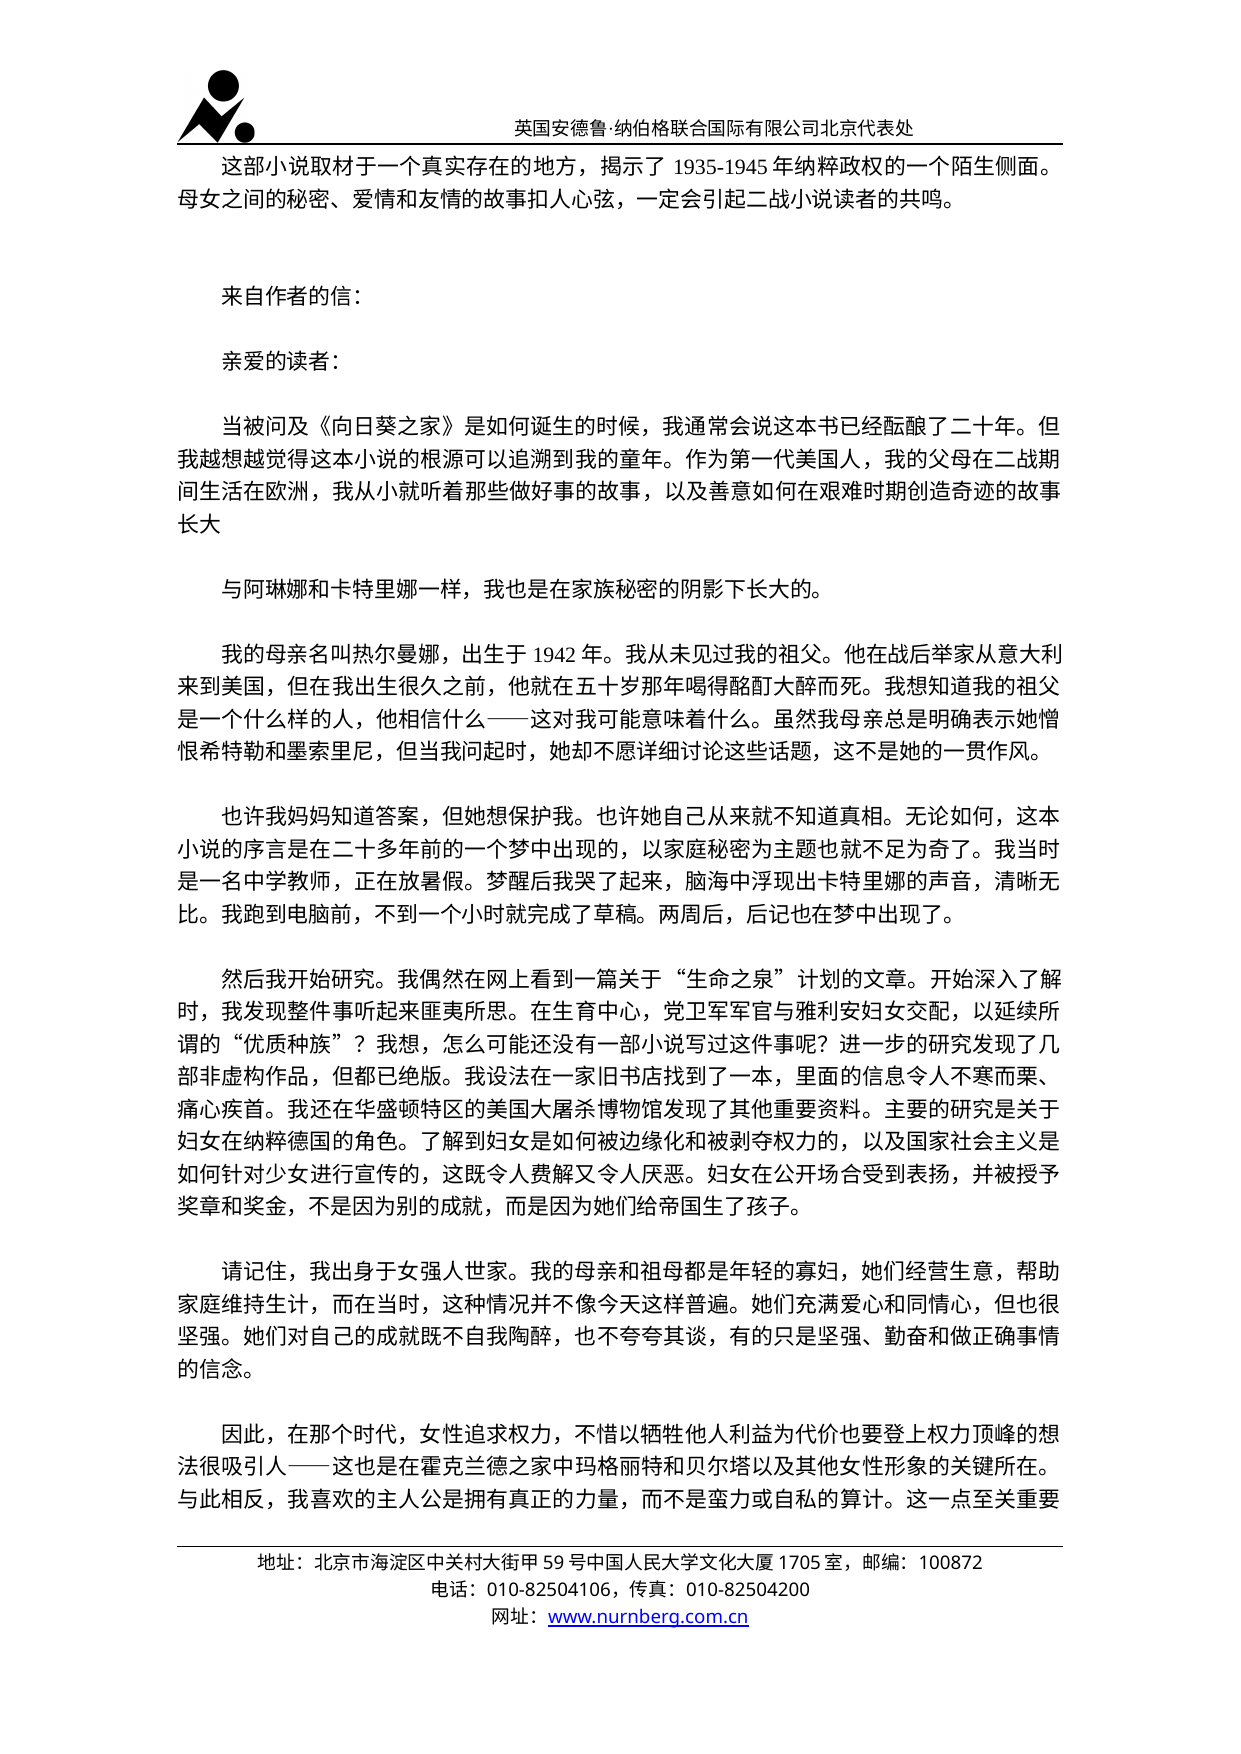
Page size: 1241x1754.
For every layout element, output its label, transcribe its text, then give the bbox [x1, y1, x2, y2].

text 也许我妈妈知道答案，但她想保护我。也许她自己从来就不知道真相。无论如何，这本小说的序言是在二十多年前的一个梦中出现的，以家庭秘密为主题也就不足为奇了。我当时是一名中学教师，正在放暑假。梦醒后我哭了起来，脑海中浮现出卡特里娜的声音，清晰无比。我跑到电脑前，不到一个小时就完成了草稿。两周后，后记也在梦中出现了。 [177, 799, 1063, 929]
picture [177, 70, 255, 143]
text 亲爱的读者： [177, 344, 1063, 376]
text 然后我开始研究。我偶然在网上看到一篇关于“生命之泉”计划的文章。开始深入了解时，我发现整件事听起来匪夷所思。在生育中心，党卫军军官与雅利安妇女交配，以延续所谓的“优质种族”？我想，怎么可能还没有一部小说写过这件事呢？进一步的研究发现了几部非虚构作品，但都已绝版。我设法在一家旧书店找到了一本，里面的信息令人不寒而栗、痛心疾首。我还在华盛顿特区的美国大屠杀博物馆发现了其他重要资料。主要的研究是关于妇女在纳粹德国的角色。了解到妇女是如何被边缘化和被剥夺权力的，以及国家社会主义是如何针对少女进行宣传的，这既令人费解又令人厌恶。妇女在公开场合受到表扬，并被授予奖章和奖金，不是因为别的成就，而是因为她们给帝国生了孩子。 [177, 961, 1063, 1221]
text 当被问及《向日葵之家》是如何诞生的时候，我通常会说这本书已经酝酿了二十年。但我越想越觉得这本小说的根源可以追溯到我的童年。作为第一代美国人，我的父母在二战期间生活在欧洲，我从小就听着那些做好事的故事，以及善意如何在艰难时期创造奇迹的故事长大 [177, 409, 1063, 539]
text 来自作者的信： [177, 279, 1063, 311]
text 这部小说取材于一个真实存在的地方，揭示了1935-1945年纳粹政权的一个陌生侧面。母女之间的秘密、爱情和友情的故事扣人心弦，一定会引起二战小说读者的共鸣。 [177, 149, 1063, 214]
text 与阿琳娜和卡特里娜一样，我也是在家族秘密的阴影下长大的。 [177, 571, 1063, 604]
text 我的母亲名叫热尔曼娜，出生于 1942 年。我从未见过我的祖父。他在战后举家从意大利来到美国，但在我出生很久之前，他就在五十岁那年喝得酩酊大醉而死。我想知道我的祖父是一个什么样的人，他相信什么——这对我可能意味着什么。虽然我母亲总是明确表示她憎恨希特勒和墨索里尼，但当我问起时，她却不愿详细讨论这些话题，这不是她的一贯作风。 [177, 636, 1063, 766]
text 请记住，我出身于女强人世家。我的母亲和祖母都是年轻的寡妇，她们经营生意，帮助家庭维持生计，而在当时，这种情况并不像今天这样普遍。她们充满爱心和同情心，但也很坚强。她们对自己的成就既不自我陶醉，也不夸夸其谈，有的只是坚强、勤奋和做正确事情的信念。 [177, 1254, 1063, 1384]
